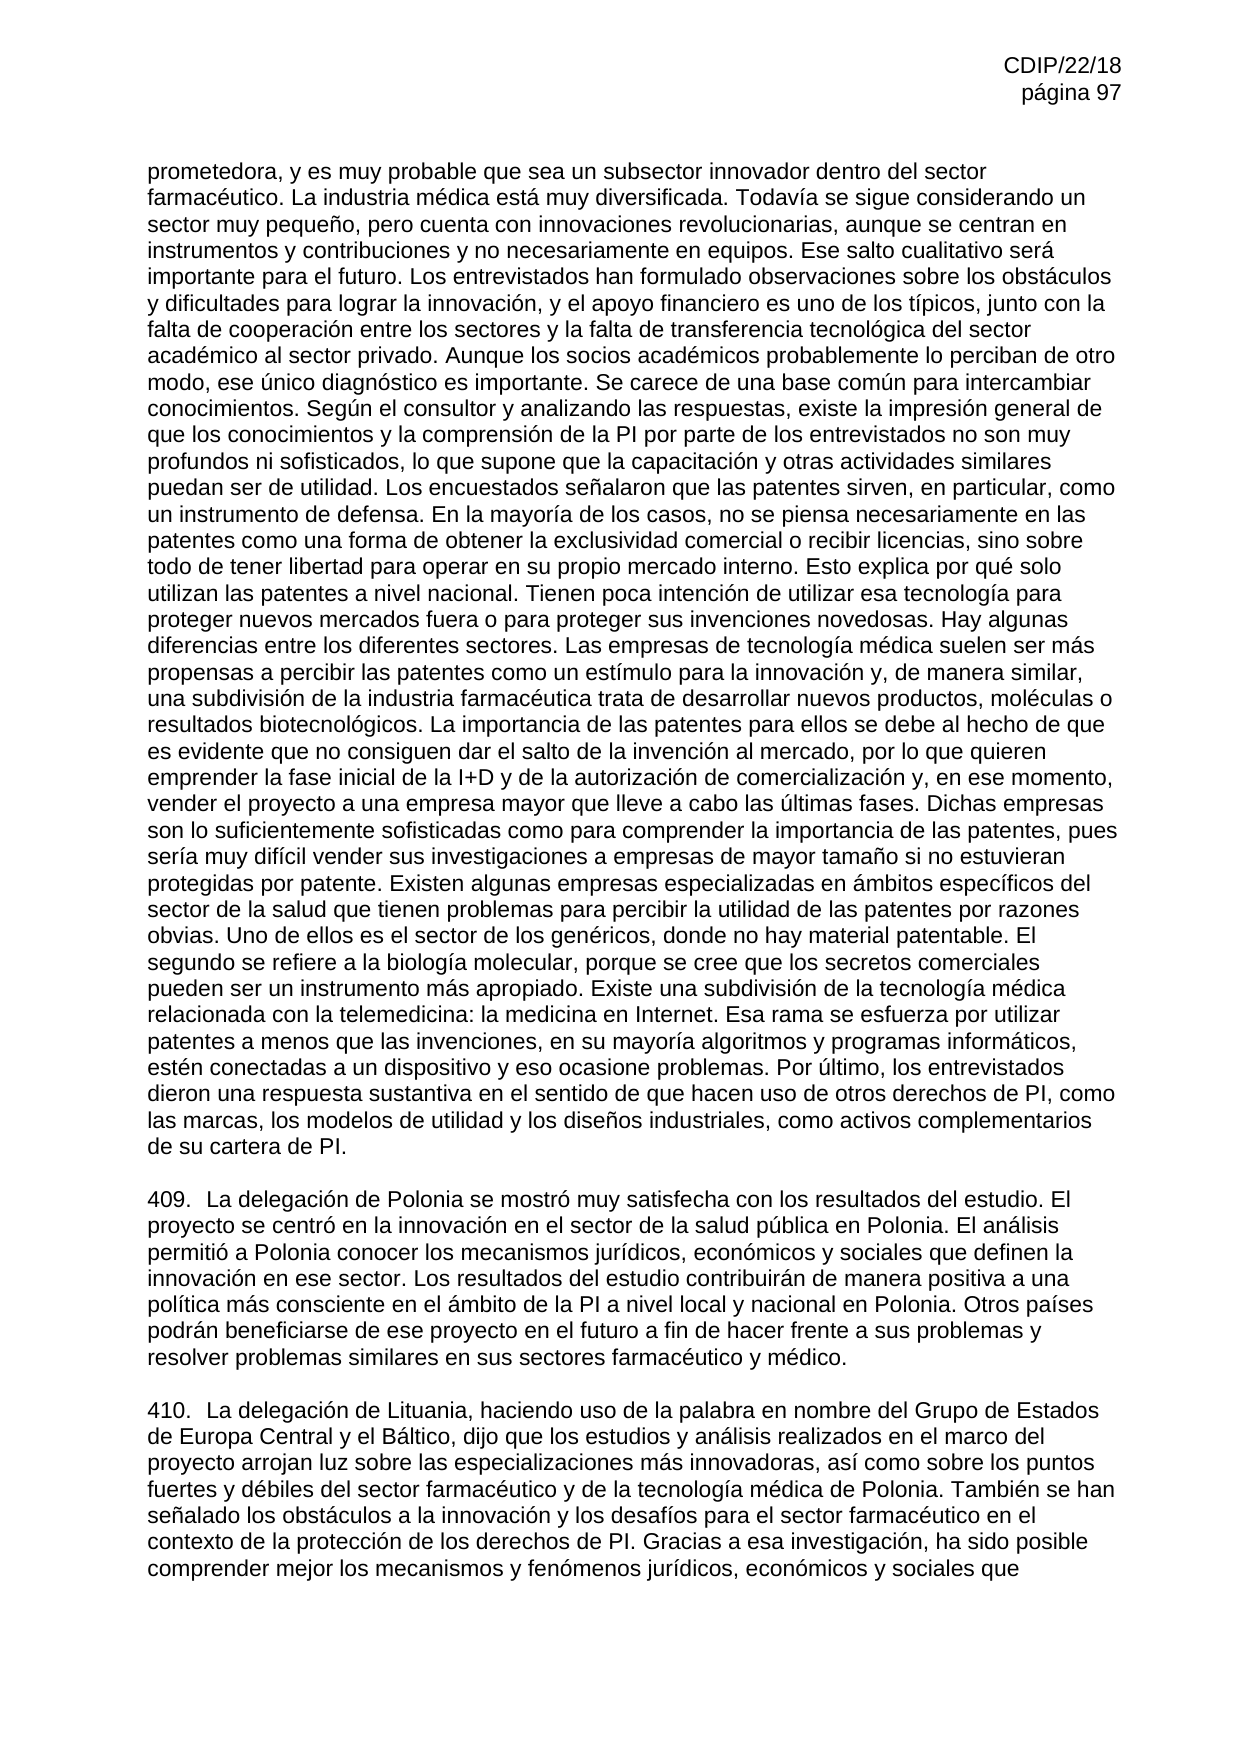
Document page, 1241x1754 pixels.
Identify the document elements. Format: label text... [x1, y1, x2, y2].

list La delegación de Polonia se mostró muy satisfecha con los resultados del estudio. El proyecto se centró en la innovación en el sector de la salud pública en Polonia. El análisis permitió a Polonia conocer los mecanismos jurídicos, económicos y sociales que definen la innovación en ese sector. Los resultados del estudio contribuirán de manera positiva a una política más consciente en el ámbito de la PI a nivel local y nacional en Polonia. Otros países podrán beneficiarse de ese proyecto en el futuro a fin de hacer frente a sus problemas y resolver problemas similares en sus sectores farmacéutico y médico. [147, 1186, 1122, 1370]
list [147, 1397, 1122, 1581]
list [147, 158, 1122, 1159]
